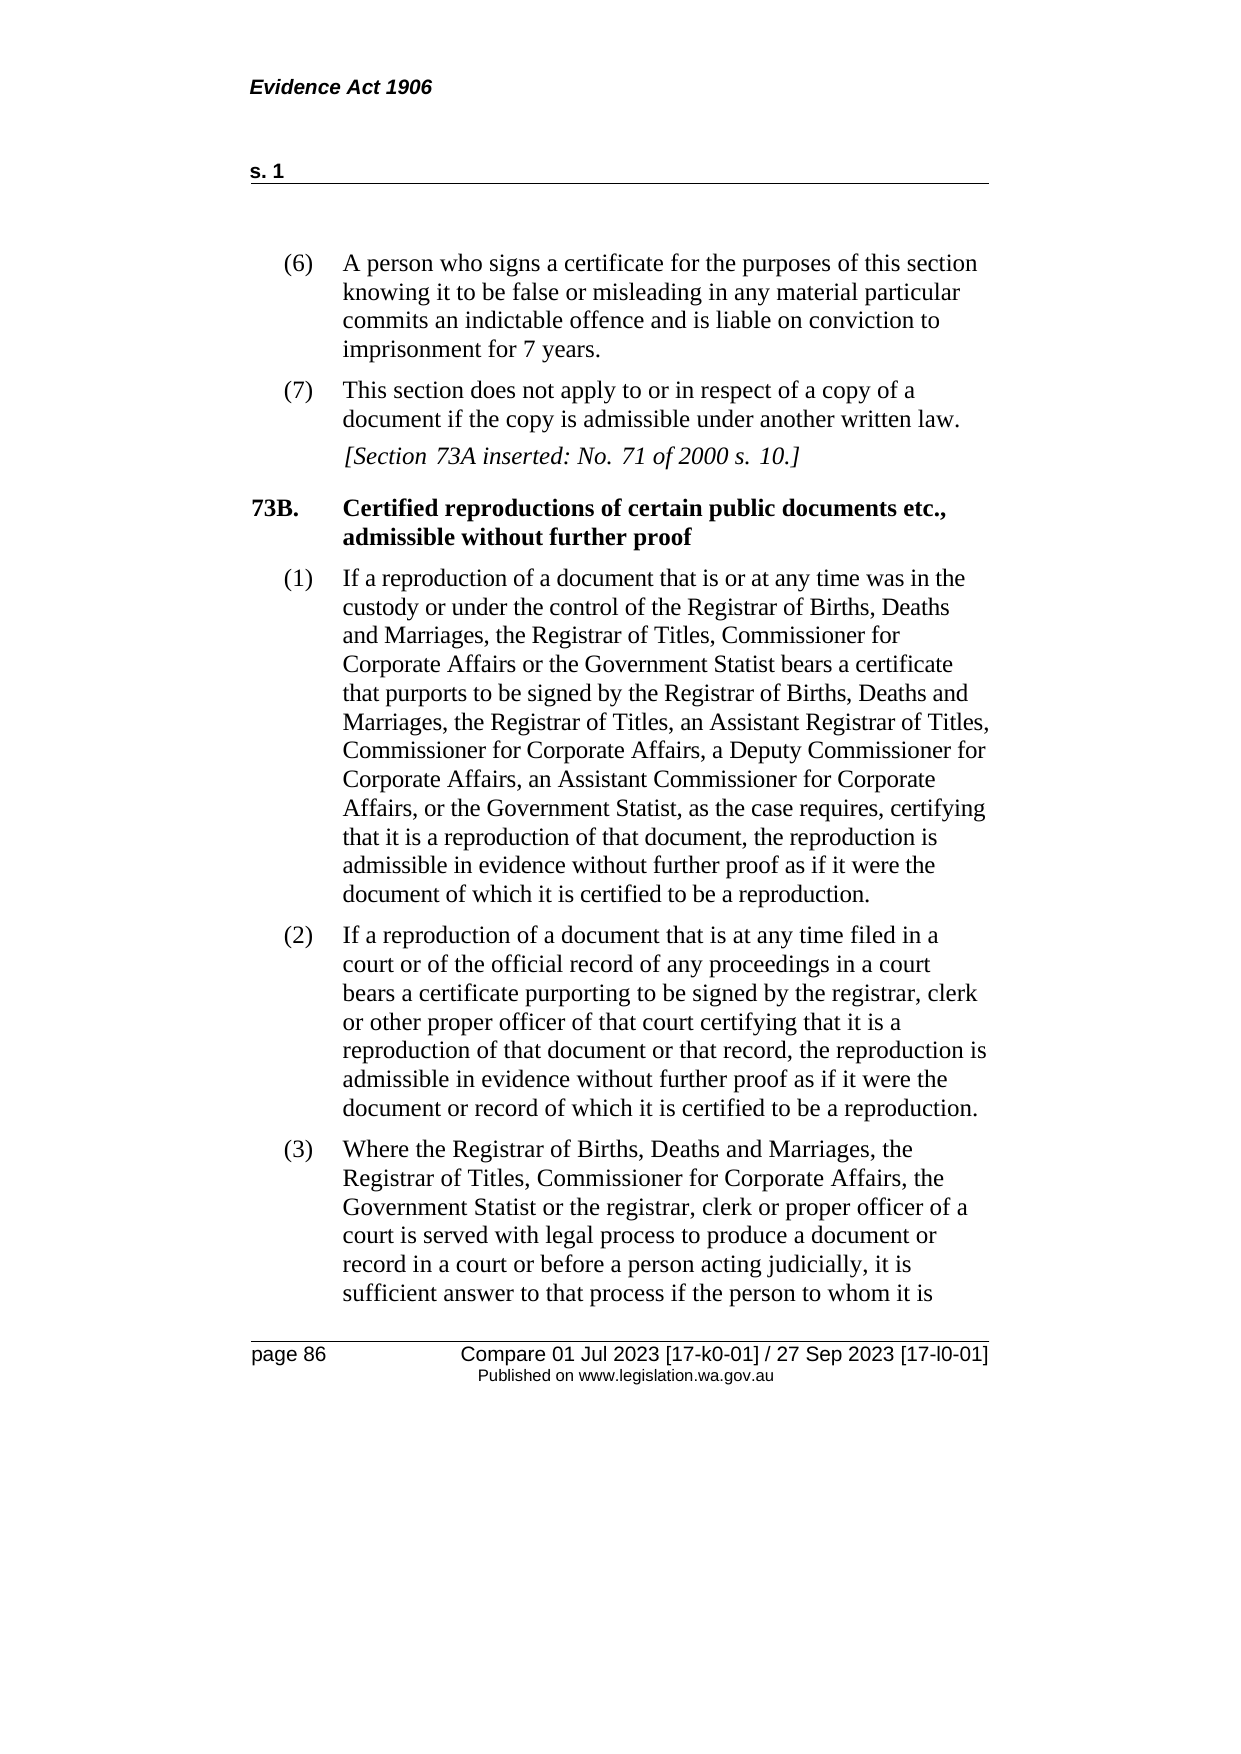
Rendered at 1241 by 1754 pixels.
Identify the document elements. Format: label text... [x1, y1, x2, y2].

text (7) This section does not apply to or in respect of a copy of a document if the copy is admissible under another written law. [251, 376, 989, 433]
text [Section 73A inserted: No. 71 of 2000 s. 10.] [251, 441, 989, 470]
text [251, 1134, 989, 1307]
subtitle 73B. Certified reproductions of certain public documents etc., admissible without further proof [251, 493, 989, 551]
text (6) A person who signs a certificate for the purposes of this section knowing it to be false or misleading in any material particular commits an indictable offence and is liable on conviction to imprisonment for 7 years. [251, 248, 989, 363]
text (1) If a reproduction of a document that is or at any time was in the custody or under the control of the Registrar of Births, Deaths and Marriages, the Registrar of Titles, Commissioner for Corporate Affairs or the Government Statist bears a certificate that purports to be signed by the Registrar of Births, Deaths and Marriages, the Registrar of Titles, an Assistant Registrar of Titles, Commissioner for Corporate Affairs, a Deputy Commissioner for Corporate Affairs, an Assistant Commissioner for Corporate Affairs, or the Government Statist, as the case requires, certifying that it is a reproduction of that document, the reproduction is admissible in evidence without further proof as if it were the document of which it is certified to be a reproduction. [251, 563, 989, 908]
text (2) If a reproduction of a document that is at any time filed in a court or of the official record of any proceedings in a court bears a certificate purporting to be signed by the registrar, clerk or other proper officer of that court certifying that it is a reproduction of that document or that record, the reproduction is admissible in evidence without further proof as if it were the document or record of which it is certified to be a reproduction. [251, 921, 989, 1122]
